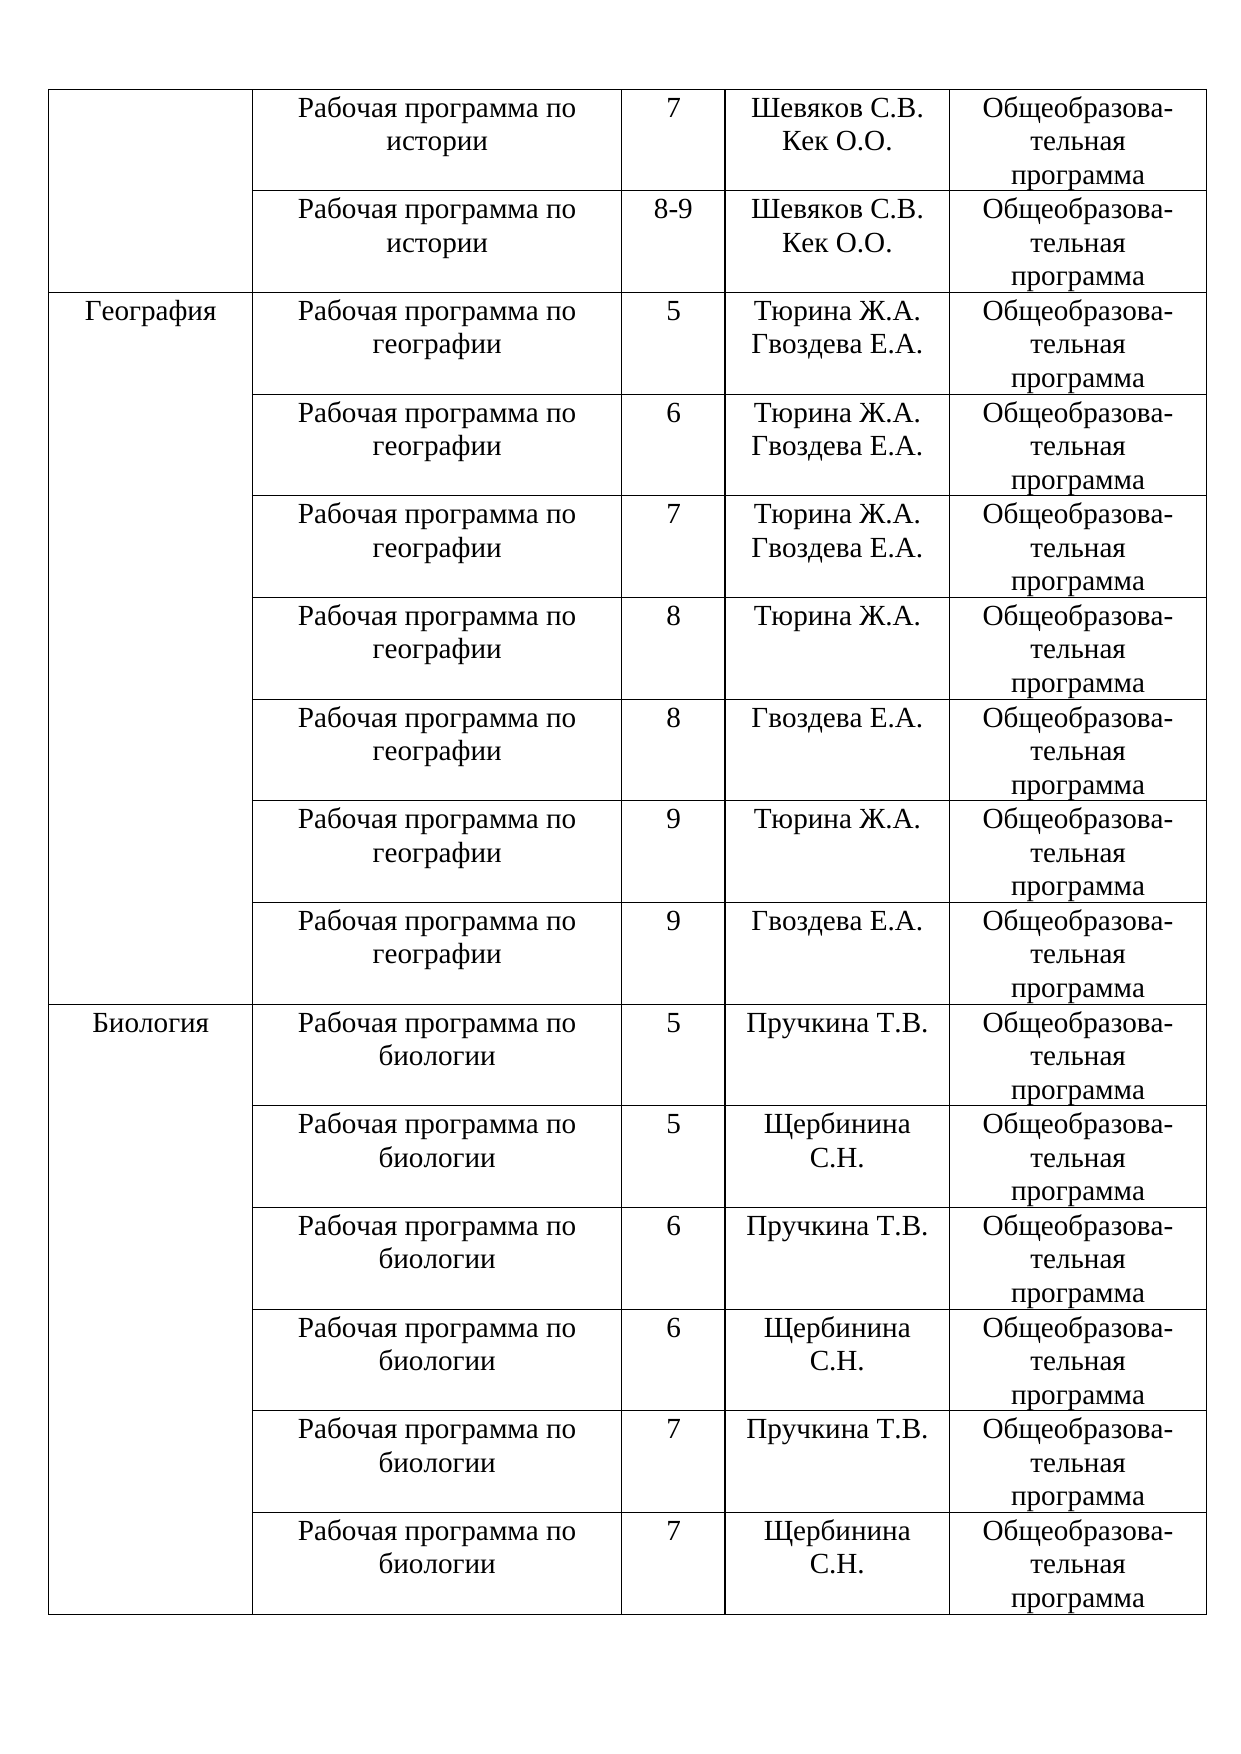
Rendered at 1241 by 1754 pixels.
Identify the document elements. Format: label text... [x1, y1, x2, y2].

table_cell Общеобразова-тельная программа [950, 598, 1206, 699]
table_cell 5 [622, 293, 724, 394]
table_cell Общеобразова-тельная программа [950, 1411, 1206, 1512]
table_cell Пручкина Т.В. [726, 1005, 949, 1105]
table_cell 6 [622, 1208, 724, 1309]
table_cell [253, 1513, 621, 1614]
table_cell Рабочая программа по истории [253, 191, 621, 292]
table_cell Рабочая программа по географии [253, 293, 621, 394]
table_cell 7 [622, 1513, 724, 1614]
table_cell Рабочая программа по биологии [253, 1208, 621, 1309]
table_cell 5 [622, 1106, 724, 1207]
table_cell Рабочая программа по географии [253, 801, 621, 902]
table_cell 9 [622, 801, 724, 902]
table_cell Гвоздева Е.А. [726, 700, 949, 800]
table_cell Рабочая программа по географии [253, 496, 621, 597]
table_cell Рабочая программа по биологии [253, 1005, 621, 1105]
table_cell 8 [622, 598, 724, 699]
table_cell Рабочая программа по биологии [253, 1106, 621, 1207]
table_cell Общеобразова-тельная программа [950, 1005, 1206, 1105]
table_cell Общеобразова-тельная программа [950, 1208, 1206, 1309]
table_cell Щербинина С.Н. [726, 1106, 949, 1207]
table_cell Рабочая программа по географии [253, 395, 621, 495]
table_cell Тюрина Ж.А. [726, 598, 949, 699]
table_cell Пручкина Т.В. [726, 1411, 949, 1512]
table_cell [950, 1513, 1206, 1614]
table_cell Рабочая программа по географии [253, 903, 621, 1004]
table_cell Общеобразова-тельная программа [950, 903, 1206, 1004]
table_cell Общеобразова-тельная программа [950, 1310, 1206, 1410]
table_cell Биология [49, 1005, 252, 1614]
table_cell Общеобразова-тельная программа [950, 293, 1206, 394]
table_cell 5 [622, 1005, 724, 1105]
table_cell 6 [622, 1310, 724, 1410]
table_cell Тюрина Ж.А. [726, 801, 949, 902]
table_cell Рабочая программа по географии [253, 700, 621, 800]
table_cell Общеобразова-тельная программа [950, 191, 1206, 292]
table_cell Шевяков С.В. Кек О.О. [726, 191, 949, 292]
table_cell Общеобразова-тельная программа [950, 700, 1206, 800]
table_cell 6 [622, 395, 724, 495]
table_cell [253, 90, 621, 190]
table_cell География [49, 293, 252, 1004]
table_cell Тюрина Ж.А. Гвоздева Е.А. [726, 496, 949, 597]
table_cell Рабочая программа по географии [253, 598, 621, 699]
table_cell 8-9 [622, 191, 724, 292]
table_cell Общеобразова-тельная программа [950, 395, 1206, 495]
table_cell 7 [622, 90, 724, 190]
table_cell Рабочая программа по биологии [253, 1310, 621, 1410]
table_cell Общеобразова-тельная программа [950, 496, 1206, 597]
table_cell 7 [622, 1411, 724, 1512]
table_cell Тюрина Ж.А. Гвоздева Е.А. [726, 395, 949, 495]
table_cell Общеобразова-тельная программа [950, 1106, 1206, 1207]
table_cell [726, 90, 949, 190]
table_cell Щербинина С.Н. [726, 1513, 949, 1614]
table_cell Щербинина С.Н. [726, 1310, 949, 1410]
table_cell Пручкина Т.В. [726, 1208, 949, 1309]
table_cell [950, 90, 1206, 190]
table_cell 9 [622, 903, 724, 1004]
table_cell 7 [622, 496, 724, 597]
table_cell Рабочая программа по биологии [253, 1411, 621, 1512]
table_cell Общеобразова-тельная программа [950, 801, 1206, 902]
table_cell Тюрина Ж.А. Гвоздева Е.А. [726, 293, 949, 394]
table_cell 8 [622, 700, 724, 800]
table_cell Гвоздева Е.А. [726, 903, 949, 1004]
